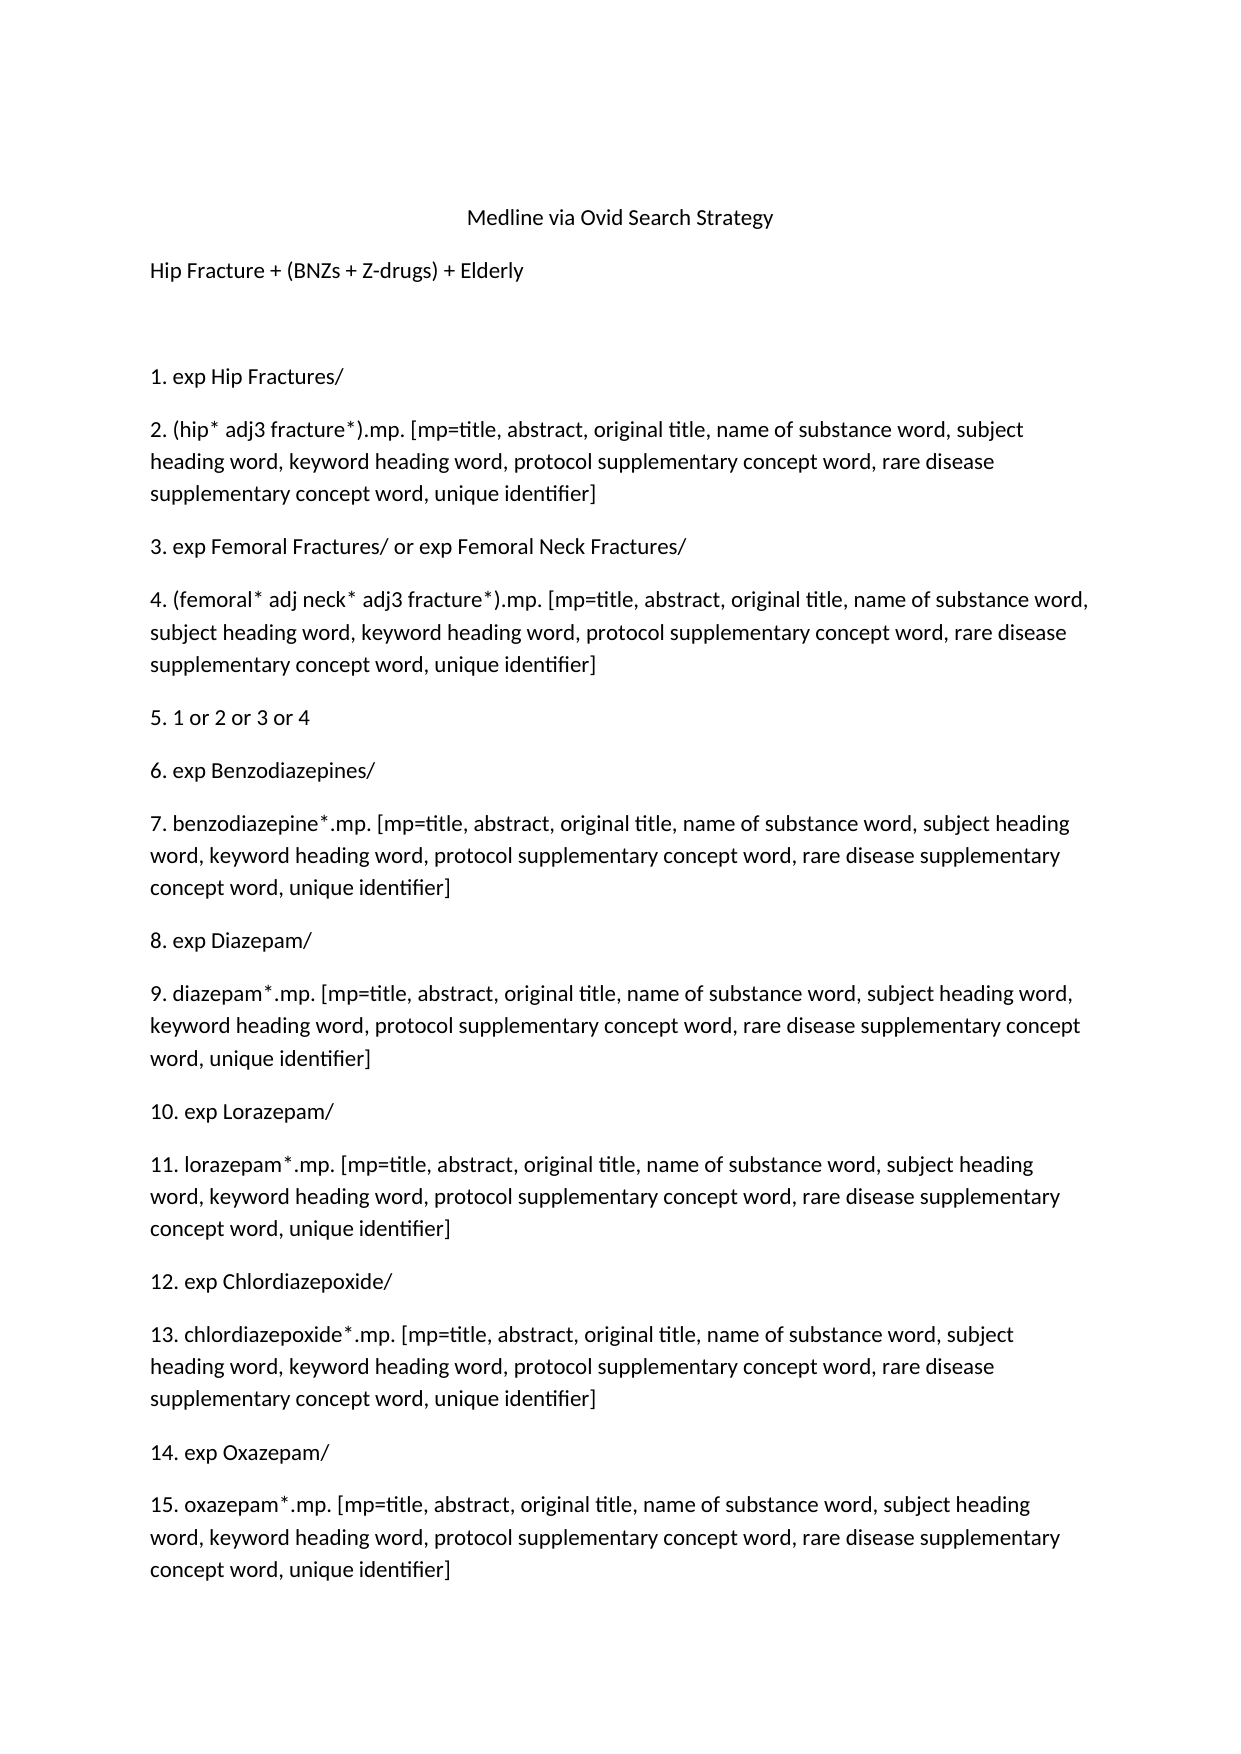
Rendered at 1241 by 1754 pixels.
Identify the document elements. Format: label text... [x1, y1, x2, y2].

text 8. exp Diazepam/ [150, 926, 1090, 954]
text Hip Fracture + (BNZs + Z-drugs) + Elderly [150, 256, 1090, 284]
text 5. 1 or 2 or 3 or 4 [150, 703, 1090, 731]
text Medline via Ovid Search Strategy [150, 203, 1090, 231]
text 15. oxazepam*.mp. [mp=title, abstract, original title, name of substance word, subject heading word, keyword heading word, protocol supplementary concept word, rare disease supplementary concept word, unique identifier] [150, 1491, 1090, 1583]
text 1. exp Hip Fractures/ [150, 362, 1090, 390]
text 2. (hip* adj3 fracture*).mp. [mp=title, abstract, original title, name of substance word, subject heading word, keyword heading word, protocol supplementary concept word, rare disease supplementary concept word, unique identifier] [150, 415, 1090, 507]
text 10. exp Lorazepam/ [150, 1097, 1090, 1125]
text 4. (femoral* adj neck* adj3 fracture*).mp. [mp=title, abstract, original title, name of substance word, subject heading word, keyword heading word, protocol supplementary concept word, rare disease supplementary concept word, unique identifier] [150, 586, 1090, 678]
text 11. lorazepam*.mp. [mp=title, abstract, original title, name of substance word, subject heading word, keyword heading word, protocol supplementary concept word, rare disease supplementary concept word, unique identifier] [150, 1150, 1090, 1242]
text 3. exp Femoral Fractures/ or exp Femoral Neck Fractures/ [150, 532, 1090, 561]
text 9. diazepam*.mp. [mp=title, abstract, original title, name of substance word, subject heading word, keyword heading word, protocol supplementary concept word, rare disease supplementary concept word, unique identifier] [150, 979, 1090, 1072]
text 7. benzodiazepine*.mp. [mp=title, abstract, original title, name of substance word, subject heading word, keyword heading word, protocol supplementary concept word, rare disease supplementary concept word, unique identifier] [150, 809, 1090, 901]
text 12. exp Chlordiazepoxide/ [150, 1267, 1090, 1295]
text 13. chlordiazepoxide*.mp. [mp=title, abstract, original title, name of substance word, subject heading word, keyword heading word, protocol supplementary concept word, rare disease supplementary concept word, unique identifier] [150, 1320, 1090, 1413]
text 6. exp Benzodiazepines/ [150, 756, 1090, 784]
text 14. exp Oxazepam/ [150, 1438, 1090, 1466]
